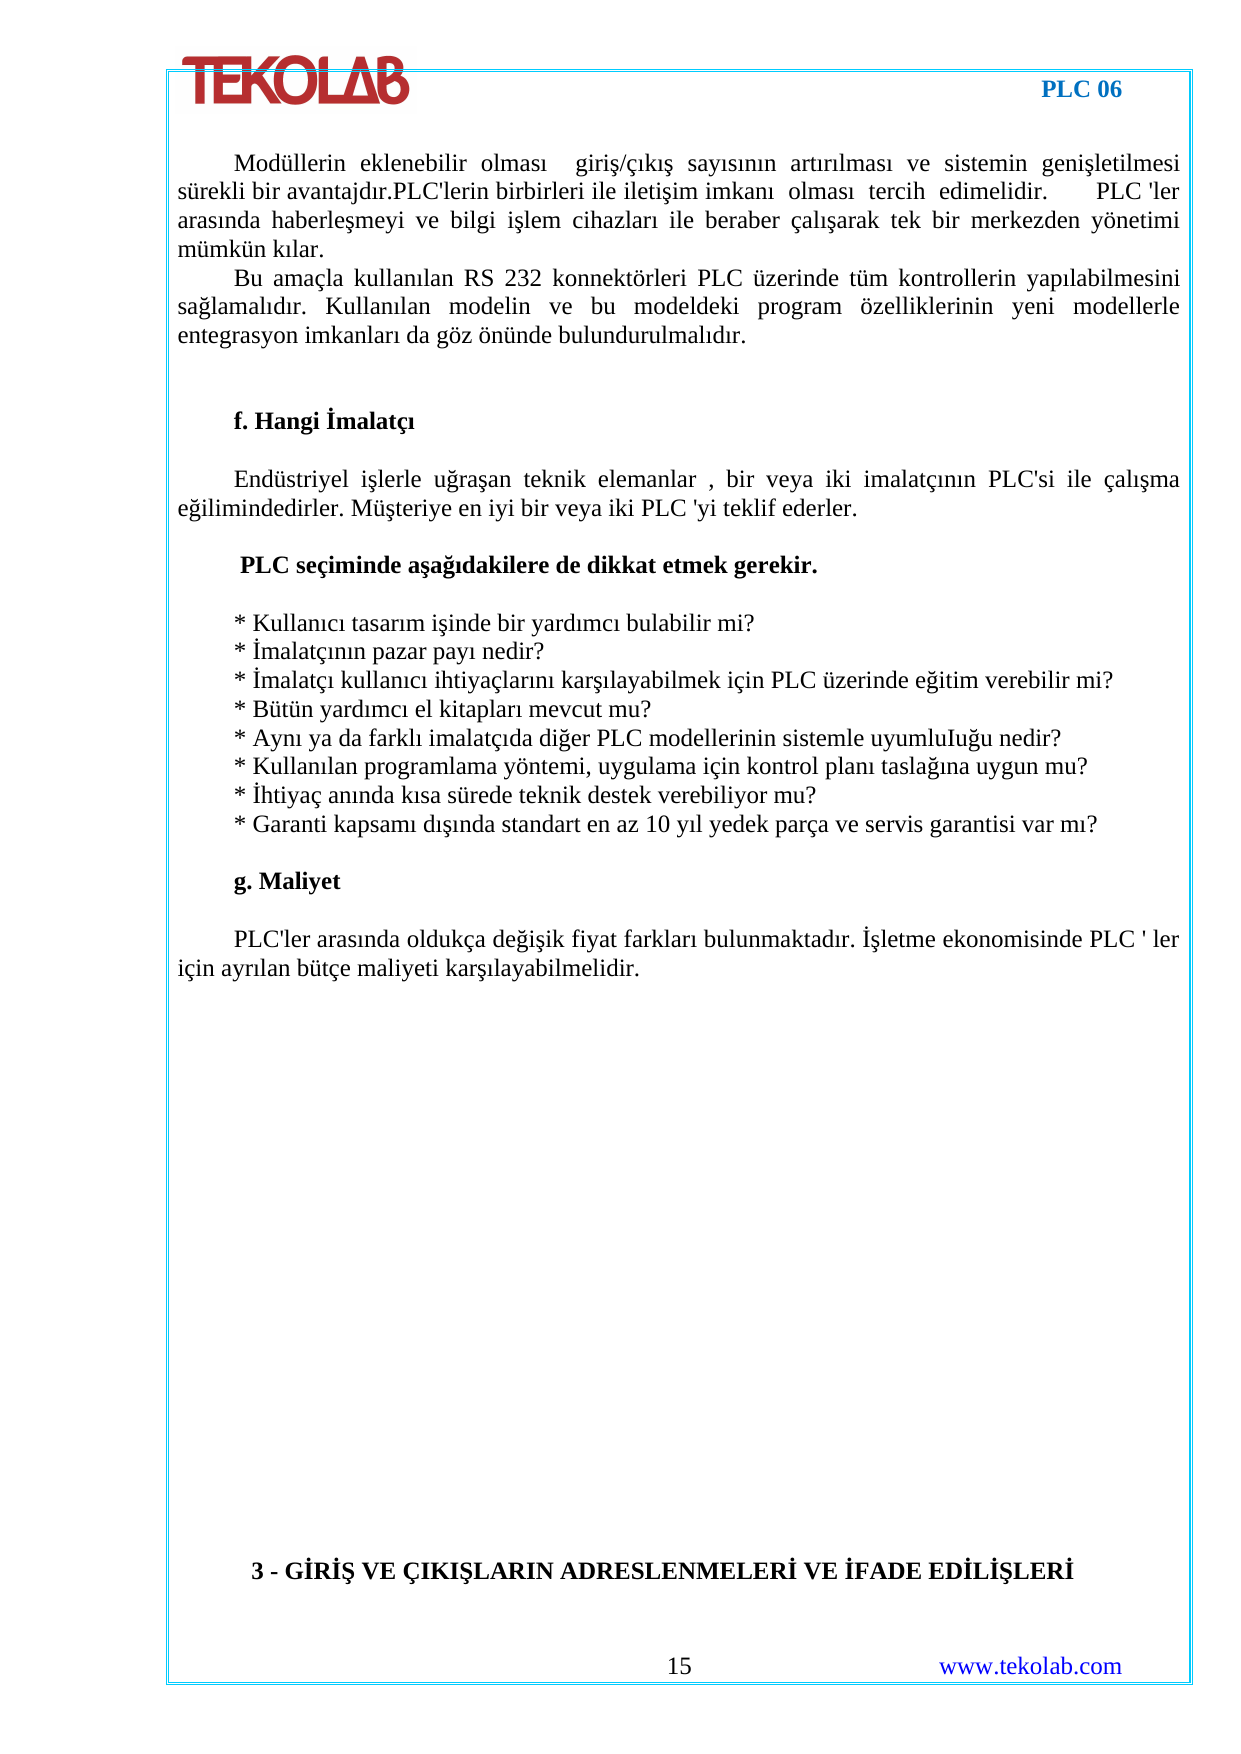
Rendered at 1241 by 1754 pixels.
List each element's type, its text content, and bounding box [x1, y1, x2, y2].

text * Kullanıcı tasarım işinde bir yardımcı bulabilir mi? [177, 608, 1181, 636]
text Modüllerin eklenebilir olması giriş/çıkış sayısının artırılması ve sistemin genişletilmesi sürekli bir avantajdır.PLC'lerin birbirleri ile iletişim imkanı olması tercih edimelidir. PLC 'ler arasında haberleşmeyi ve bilgi işlem cihazları ile beraber çalışarak tek bir merkezden yönetimi mümkün kılar. [177, 148, 1181, 263]
text * İmalatçının pazar payı nedir? [177, 636, 1181, 665]
text * İmalatçı kullanıcı ihtiyaçlarını karşılayabilmek için PLC üzerinde eğitim verebilir mi? [177, 665, 1181, 694]
text PLC seçiminde aşağıdakilere de dikkat etmek gerekir. [177, 550, 1181, 579]
text * Aynı ya da farklı imalatçıda diğer PLC modellerinin sistemle uyumluIuğu nedir? [177, 723, 1181, 751]
picture [175, 73, 418, 114]
text * İhtiyaç anında kısa sürede teknik destek verebiliyor mu? [177, 780, 1181, 809]
text PLC'ler arasında oldukça değişik fiyat farkları bulunmaktadır. İşletme ekonomisinde PLC ' ler için ayrılan bütçe maliyeti karşılayabilmelidir. [177, 924, 1181, 981]
text * Kullanılan programlama yöntemi, uygulama için kontrol planı taslağına uygun mu? [177, 751, 1181, 780]
text Bu amaçla kullanılan RS 232 konnektörleri PLC üzerinde tüm kontrollerin yapılabilmesini sağlamalıdır. Kullanılan modelin ve bu modeldeki program özelliklerinin yeni modellerle entegrasyon imkanları da göz önünde bulundurulmalıdır. [177, 263, 1181, 349]
text 3 - GİRİŞ VE ÇIKIŞLARIN ADRESLENMELERİ VE İFADE EDİLİŞLERİ [177, 1556, 1181, 1585]
text * Bütün yardımcı el kitapları mevcut mu? [177, 694, 1181, 723]
text f. Hangi İmalatçı [177, 406, 1181, 435]
text * Garanti kapsamı dışında standart en az 10 yıl yedek parça ve servis garantisi var mı? [177, 809, 1181, 838]
text g. Maliyet [177, 866, 1181, 895]
picture [175, 46, 418, 68]
text Endüstriyel işlerle uğraşan teknik elemanlar , bir veya iki imalatçının PLC'si ile çalışma eğilimindedirler. Müşteriye en iyi bir veya iki PLC 'yi teklif ederler. [177, 464, 1181, 521]
